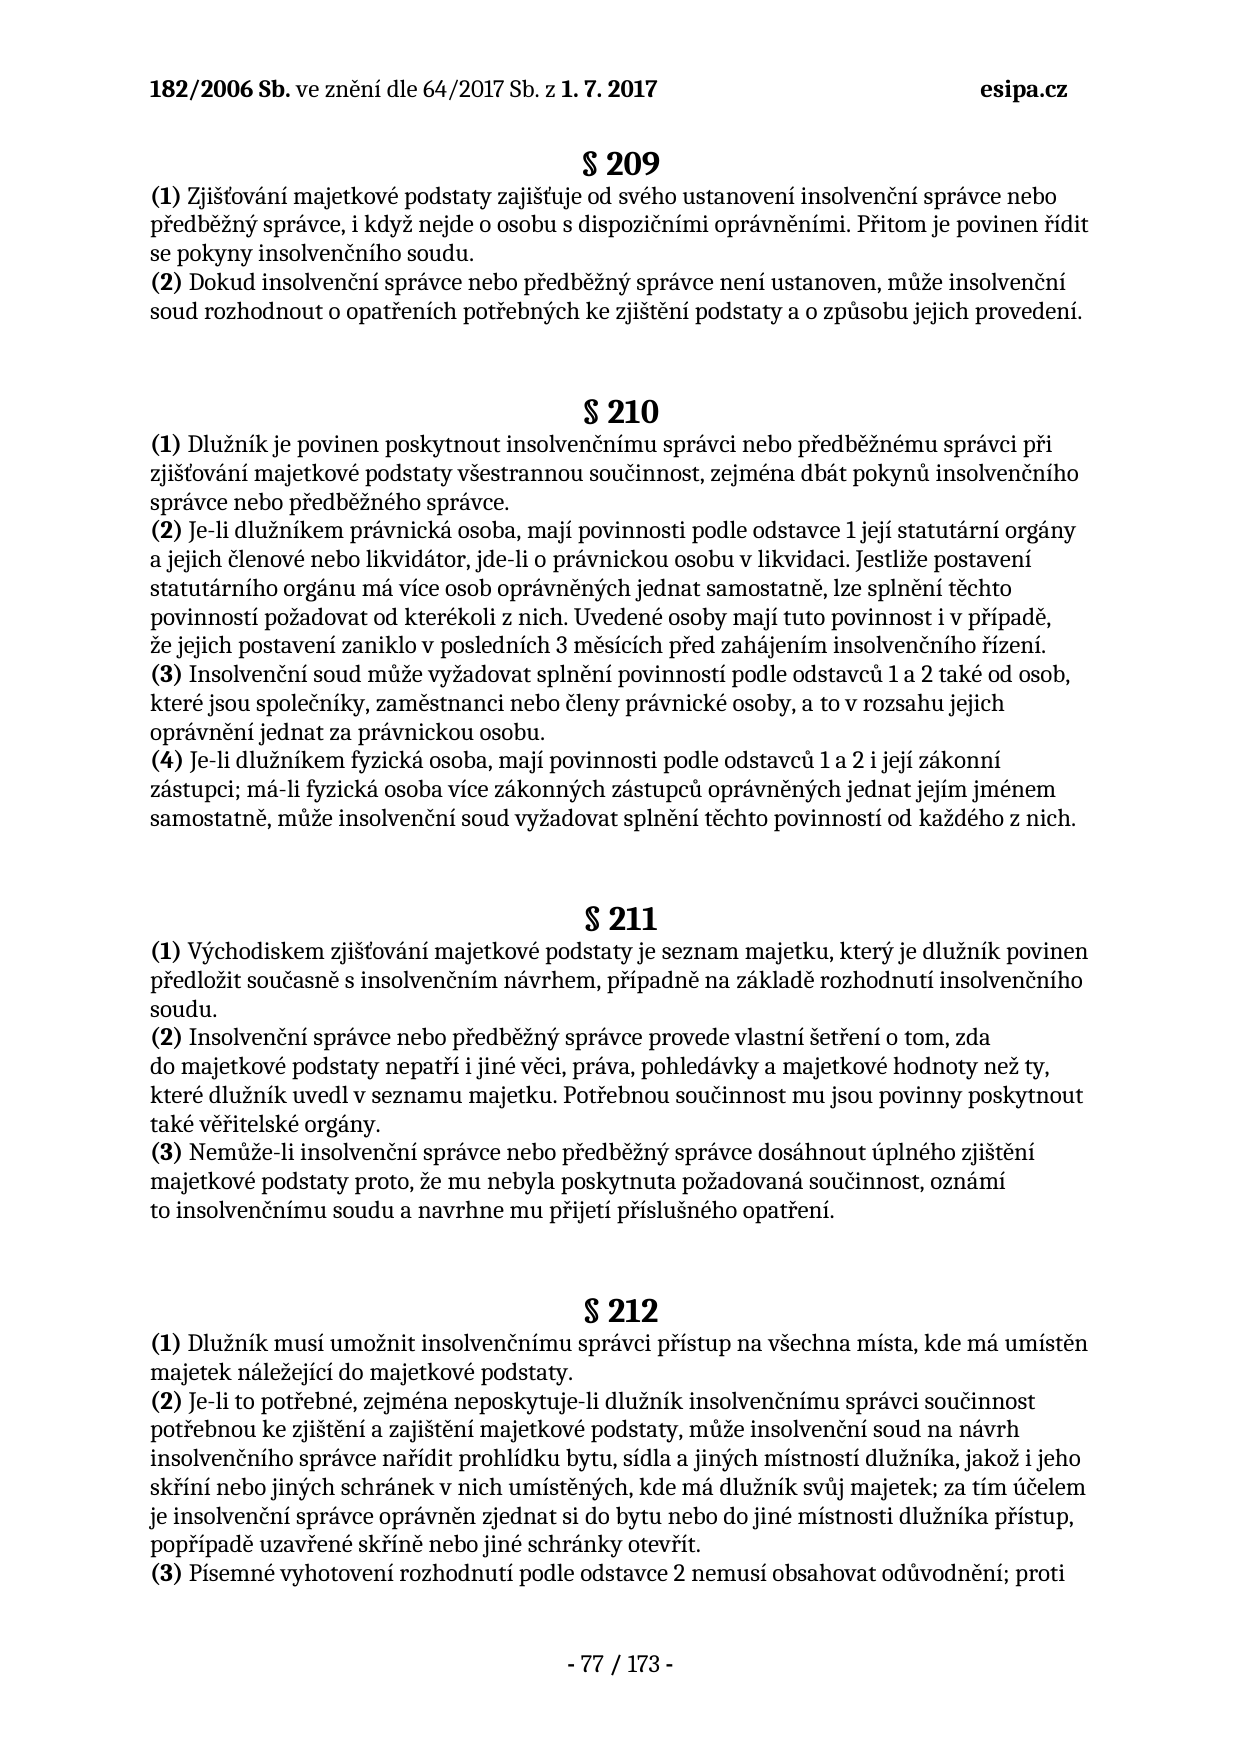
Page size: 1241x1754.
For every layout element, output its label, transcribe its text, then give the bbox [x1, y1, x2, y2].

text (1) Dlužník musí umožnit insolvenčnímu správci přístup na všechna místa, kde má umístěn majetek náležející do majetkové podstaty. [150, 1329, 1090, 1387]
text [150, 1559, 1090, 1588]
text (1) Východiskem zjišťování majetkové podstaty je seznam majetku, který je dlužník povinen předložit současně s insolvenčním návrhem, případně na základě rozhodnutí insolvenčního soudu. [150, 937, 1090, 1023]
subtitle § 211 [150, 905, 1090, 937]
text (2) Je-li to potřebné, zejména neposkytuje-li dlužník insolvenčnímu správci součinnost potřebnou ke zjištění a zajištění majetkové podstaty, může insolvenční soud na návrh insolvenčního správce nařídit prohlídku bytu, sídla a jiných místností dlužníka, jakož i jeho skříní nebo jiných schránek v nich umístěných, kde má dlužník svůj majetek; za tím účelem je insolvenční správce oprávněn zjednat si do bytu nebo do jiné místnosti dlužníka přístup, popřípadě uzavřené skříně nebo jiné schránky otevřít. [150, 1387, 1090, 1559]
subtitle § 210 [150, 398, 1090, 430]
text (3) Insolvenční soud může vyžadovat splnění povinností podle odstavců 1 a 2 také od osob, které jsou společníky, zaměstnanci nebo členy právnické osoby, a to v rozsahu jejich oprávnění jednat za právnickou osobu. [150, 660, 1090, 746]
text (2) Dokud insolvenční správce nebo předběžný správce není ustanoven, může insolvenční soud rozhodnout o opatřeních potřebných ke zjištění podstaty a o způsobu jejich provedení. [150, 268, 1090, 325]
subtitle § 212 [150, 1297, 1090, 1329]
text (3) Nemůže-li insolvenční správce nebo předběžný správce dosáhnout úplného zjištění majetkové podstaty proto, že mu nebyla poskytnuta požadovaná součinnost, oznámí to insolvenčnímu soudu a navrhne mu přijetí příslušného opatření. [150, 1138, 1090, 1224]
text (2) Insolvenční správce nebo předběžný správce provede vlastní šetření o tom, zda do majetkové podstaty nepatří i jiné věci, práva, pohledávky a majetkové hodnoty než ty, které dlužník uvedl v seznamu majetku. Potřebnou součinnost mu jsou povinny poskytnout také věřitelské orgány. [150, 1023, 1090, 1138]
subtitle § 209 [150, 150, 1090, 182]
text (1) Dlužník je povinen poskytnout insolvenčnímu správci nebo předběžnému správci při zjišťování majetkové podstaty všestrannou součinnost, zejména dbát pokynů insolvenčního správce nebo předběžného správce. [150, 430, 1090, 516]
text (4) Je-li dlužníkem fyzická osoba, mají povinnosti podle odstavců 1 a 2 i její zákonní zástupci; má-li fyzická osoba více zákonných zástupců oprávněných jednat jejím jménem samostatně, může insolvenční soud vyžadovat splnění těchto povinností od každého z nich. [150, 746, 1090, 832]
text (1) Zjišťování majetkové podstaty zajišťuje od svého ustanovení insolvenční správce nebo předběžný správce, i když nejde o osobu s dispozičními oprávněními. Přitom je povinen řídit se pokyny insolvenčního soudu. [150, 182, 1090, 268]
text (2) Je-li dlužníkem právnická osoba, mají povinnosti podle odstavce 1 její statutární orgány a jejich členové nebo likvidátor, jde-li o právnickou osobu v likvidaci. Jestliže postavení statutárního orgánu má více osob oprávněných jednat samostatně, lze splnění těchto povinností požadovat od kterékoli z nich. Uvedené osoby mají tuto povinnost i v případě, že jejich postavení zaniklo v posledních 3 měsících před zahájením insolvenčního řízení. [150, 516, 1090, 660]
